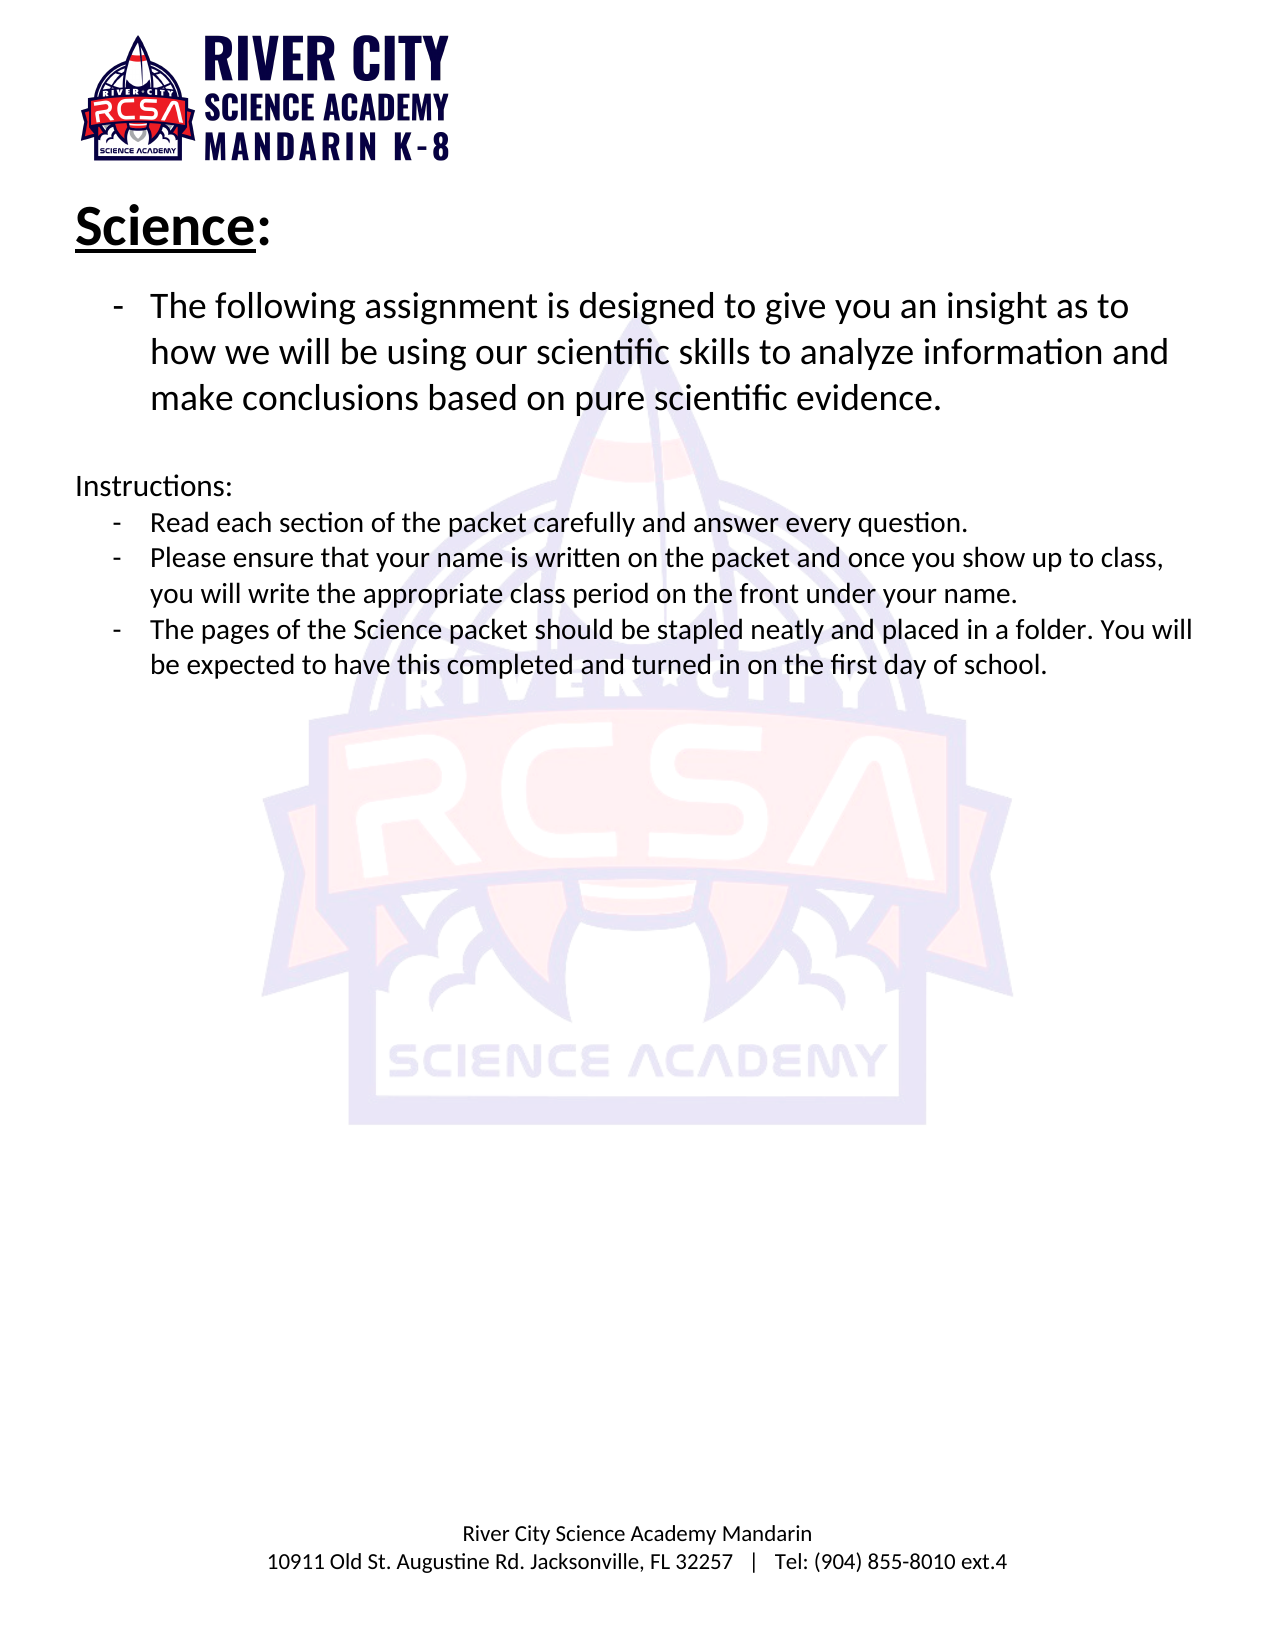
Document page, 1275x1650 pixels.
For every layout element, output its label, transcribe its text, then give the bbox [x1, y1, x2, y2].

list Read each section of the packet carefully and answer every question. [112, 504, 1200, 539]
list The pages of the Science packet should be stapled neatly and placed in a folder. You will be expected to have this completed and turned in on the first day of school. [112, 611, 1200, 682]
text Instructions: [75, 466, 1200, 504]
picture [75, 15, 456, 172]
list The following assignment is designed to give you an insight as to how we will be using our scientific skills to analyze information and make conclusions based on pure scientific evidence. [112, 282, 1200, 420]
text Science: [75, 189, 1200, 260]
list Please ensure that your name is written on the packet and once you show up to class, you will write the appropriate class period on the front under your name. [112, 539, 1200, 611]
